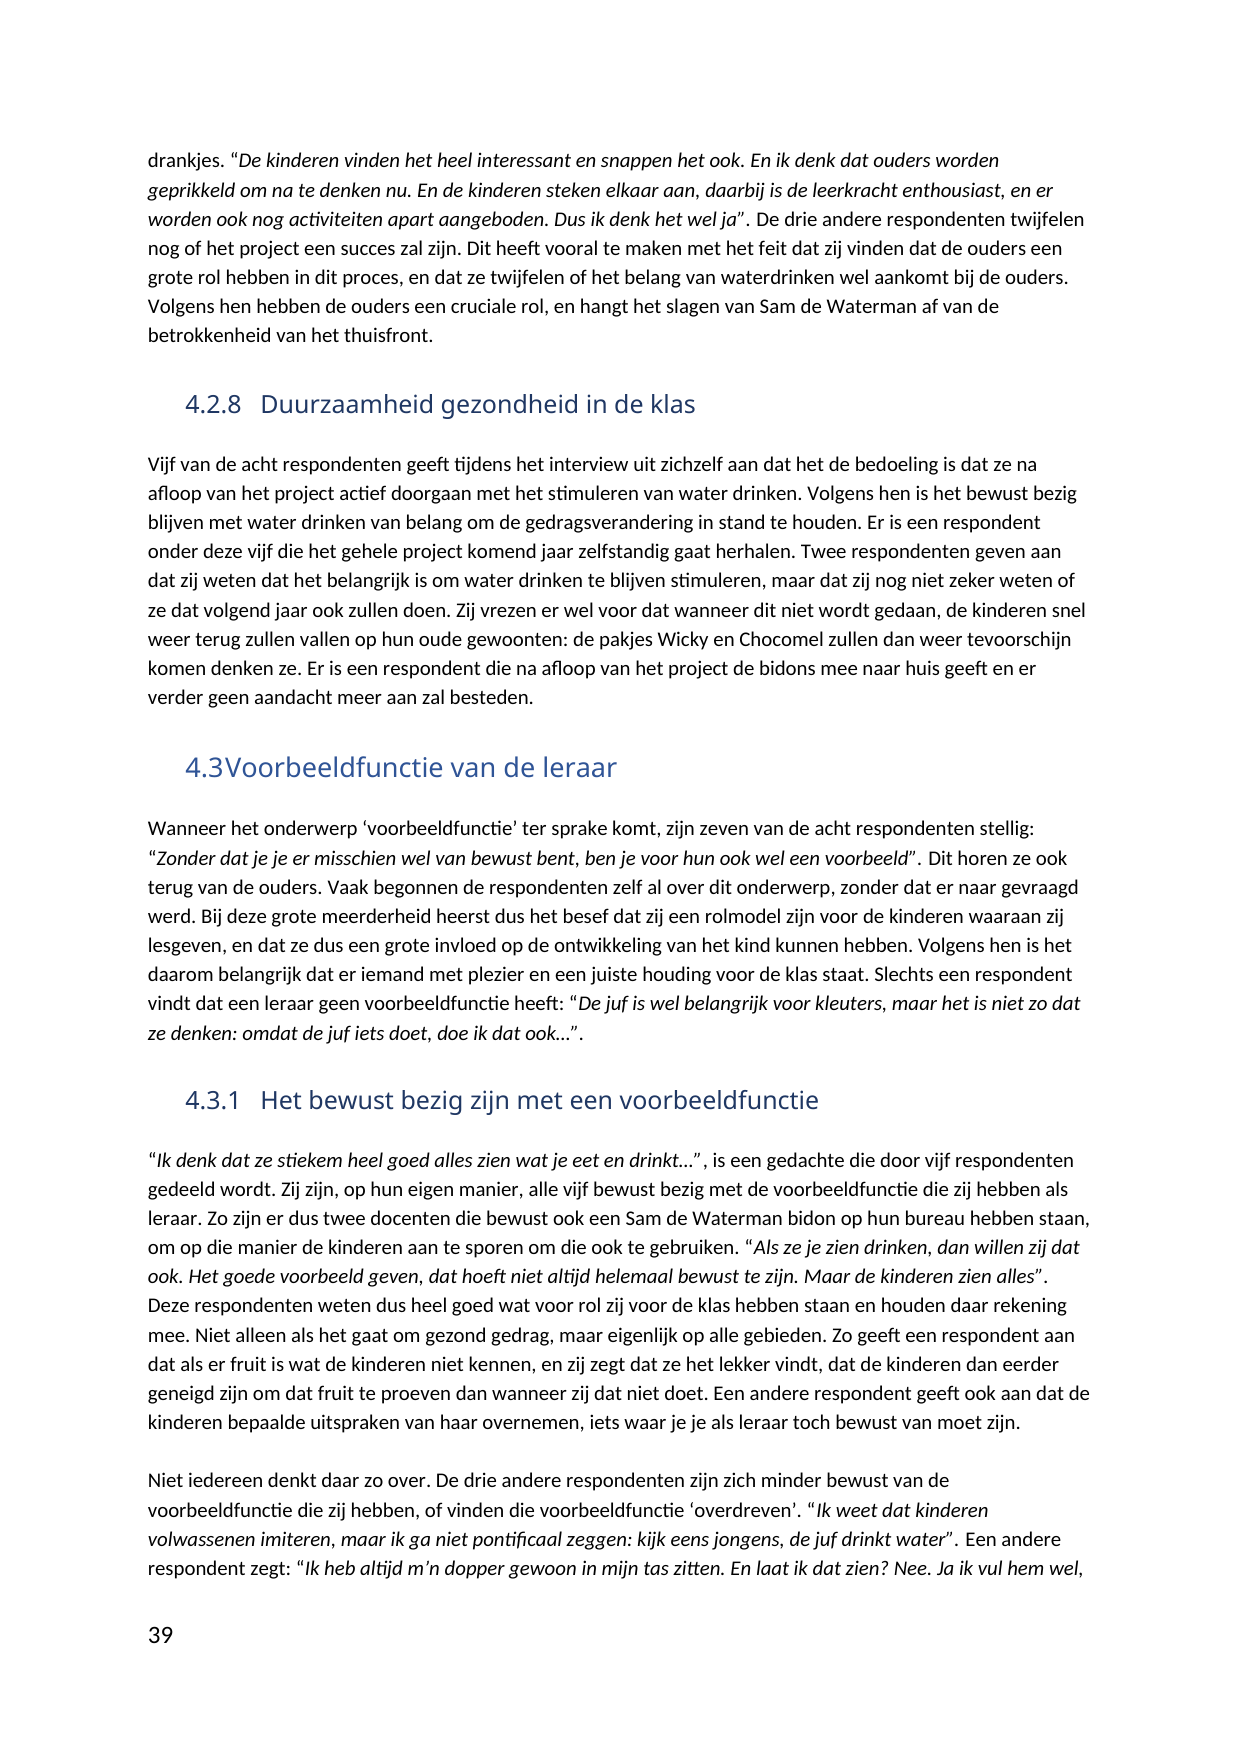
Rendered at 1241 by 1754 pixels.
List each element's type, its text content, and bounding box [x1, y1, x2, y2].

subtitle Voorbeeldfunctie van de leraar [185, 748, 1093, 785]
text Wanneer het onderwerp ‘voorbeeldfunctie’ ter sprake komt, zijn zeven van de acht respondenten stellig: “Zonder dat je je er misschien wel van bewust bent, ben je voor hun ook wel een voorbeeld”. Dit horen ze ook terug van de ouders. Vaak begonnen de respondenten zelf al over dit onderwerp, zonder dat er naar gevraagd werd. Bij deze grote meerderheid heerst dus het besef dat zij een rolmodel zijn voor de kinderen waaraan zij lesgeven, en dat ze dus een grote invloed op de ontwikkeling van het kind kunnen hebben. Volgens hen is het daarom belangrijk dat er iemand met plezier en een juiste houding voor de klas staat. Slechts een respondent vindt dat een leraar geen voorbeeldfunctie heeft: “De juf is wel belangrijk voor kleuters, maar het is niet zo dat ze denken: omdat de juf iets doet, doe ik dat ook…”. [148, 816, 1093, 1045]
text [148, 1468, 1093, 1581]
text “Ik denk dat ze stiekem heel goed alles zien wat je eet en drinkt…”, is een gedachte die door vijf respondenten gedeeld wordt. Zij zijn, op hun eigen manier, alle vijf bewust bezig met de voorbeeldfunctie die zij hebben als leraar. Zo zijn er dus twee docenten die bewust ook een Sam de Waterman bidon op hun bureau hebben staan, om op die manier de kinderen aan te sporen om die ook te gebruiken. “Als ze je zien drinken, dan willen zij dat ook. Het goede voorbeeld geven, dat hoeft niet altijd helemaal bewust te zijn. Maar de kinderen zien alles”. Deze respondenten weten dus heel goed wat voor rol zij voor de klas hebben staan en houden daar rekening mee. Niet alleen als het gaat om gezond gedrag, maar eigenlijk op alle gebieden. Zo geeft een respondent aan dat als er fruit is wat de kinderen niet kennen, en zij zegt dat ze het lekker vindt, dat de kinderen dan eerder geneigd zijn om dat fruit te proeven dan wanneer zij dat niet doet. Een andere respondent geeft ook aan dat de kinderen bepaalde uitspraken van haar overnemen, iets waar je je als leraar toch bewust van moet zijn. [148, 1147, 1093, 1435]
subtitle Het bewust bezig zijn met een voorbeeldfunctie [185, 1082, 1093, 1116]
subtitle Duurzaamheid gezondheid in de klas [185, 386, 1093, 421]
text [148, 148, 1093, 348]
text Vijf van de acht respondenten geeft tijdens het interview uit zichzelf aan dat het de bedoeling is dat ze na afloop van het project actief doorgaan met het stimuleren van water drinken. Volgens hen is het bewust bezig blijven met water drinken van belang om de gedragsverandering in stand te houden. Er is een respondent onder deze vijf die het gehele project komend jaar zelfstandig gaat herhalen. Twee respondenten geven aan dat zij weten dat het belangrijk is om water drinken te blijven stimuleren, maar dat zij nog niet zeker weten of ze dat volgend jaar ook zullen doen. Zij vrezen er wel voor dat wanneer dit niet wordt gedaan, de kinderen snel weer terug zullen vallen op hun oude gewoonten: de pakjes Wicky en Chocomel zullen dan weer tevoorschijn komen denken ze. Er is een respondent die na afloop van het project de bidons mee naar huis geeft en er verder geen aandacht meer aan zal besteden. [148, 451, 1093, 710]
